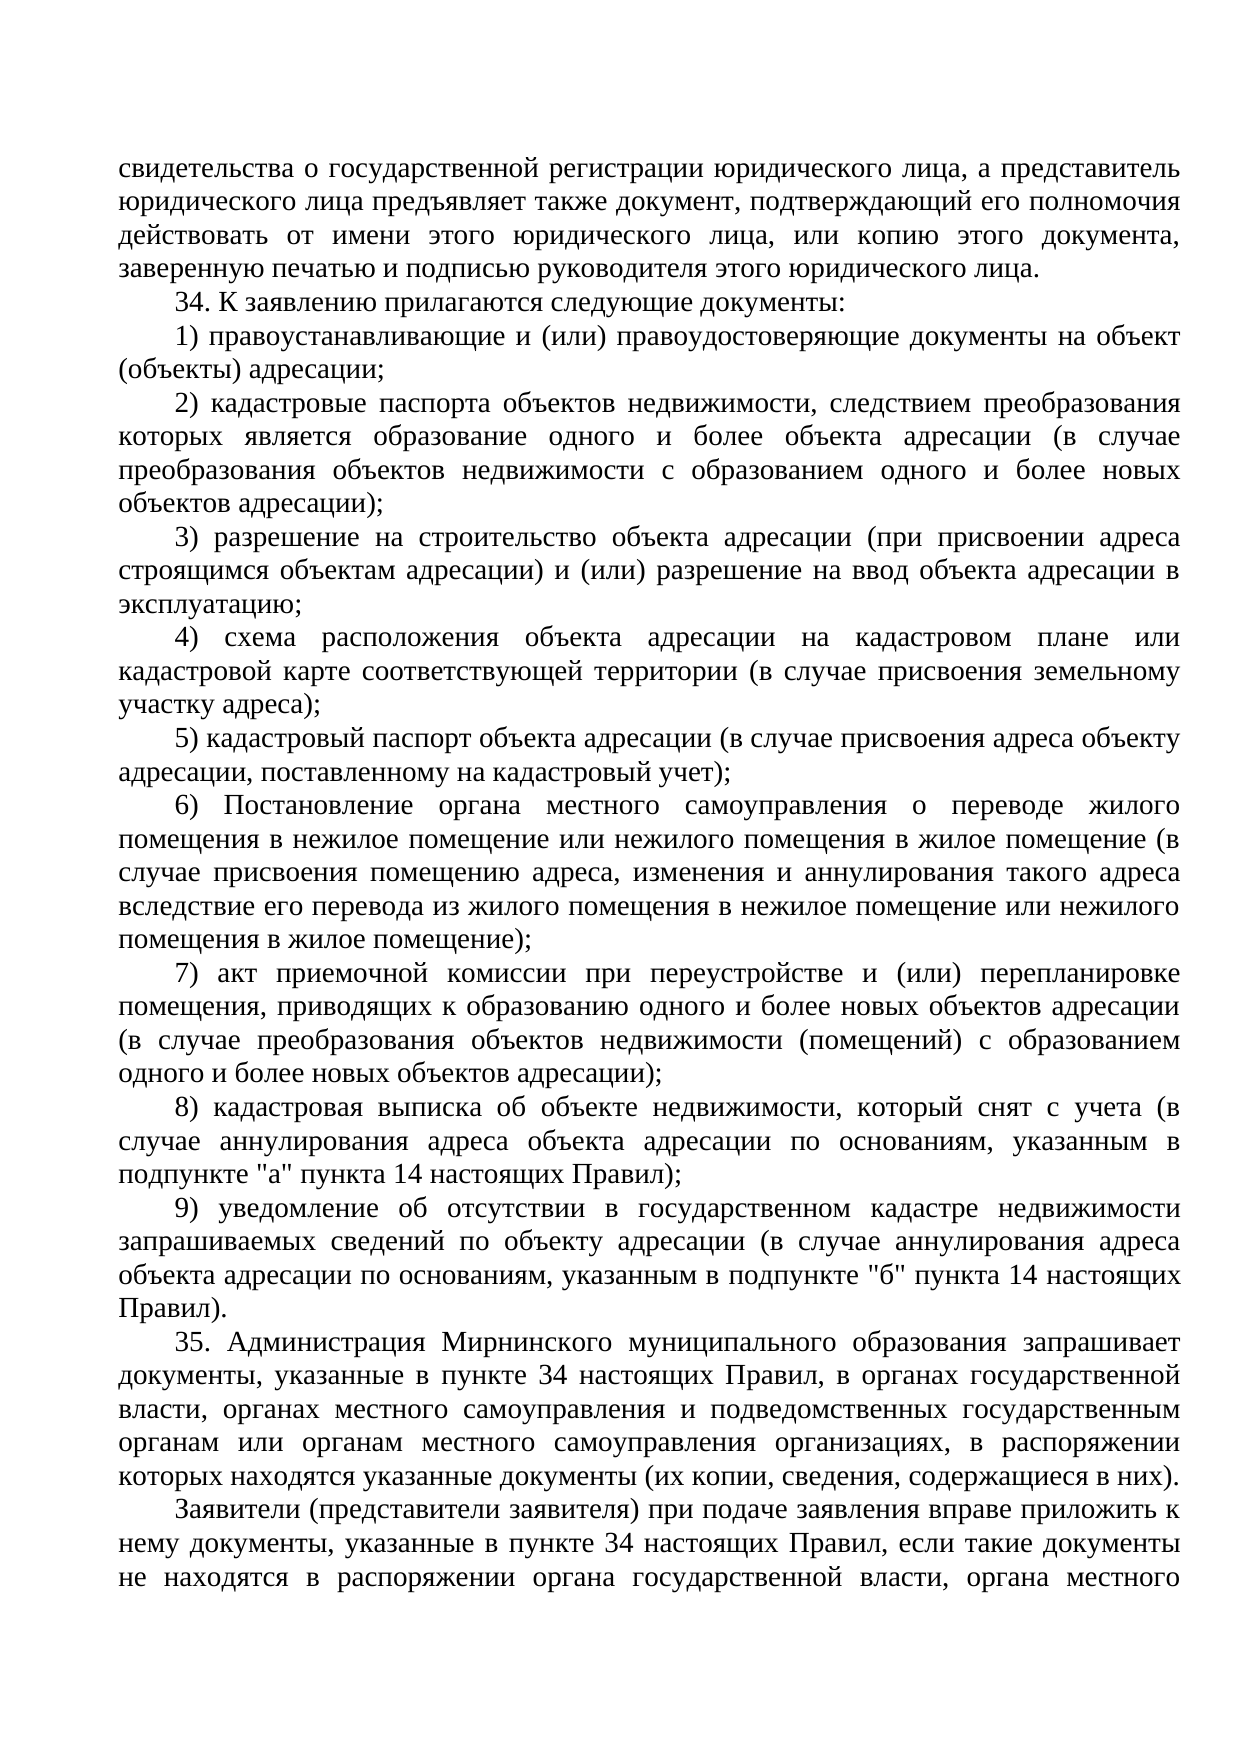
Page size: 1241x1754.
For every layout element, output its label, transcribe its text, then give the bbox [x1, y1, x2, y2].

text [118, 1492, 1181, 1592]
text 4) схема расположения объекта адресации на кадастровом плане или кадастровой карте соответствующей территории (в случае присвоения земельному участку адреса); [118, 619, 1181, 720]
text 2) кадастровые паспорта объектов недвижимости, следствием преобразования которых является образование одного и более объекта адресации (в случае преобразования объектов недвижимости с образованием одного и более новых объектов адресации); [118, 385, 1181, 519]
text 8) кадастровая выписка об объекте недвижимости, который снят с учета (в случае аннулирования адреса объекта адресации по основаниям, указанным в подпункте "а" пункта 14 настоящих Правил); [118, 1089, 1181, 1190]
text 9) уведомление об отсутствии в государственном кадастре недвижимости запрашиваемых сведений по объекту адресации (в случае аннулирования адреса объекта адресации по основаниям, указанным в подпункте "б" пункта 14 настоящих Правил). [118, 1190, 1181, 1324]
text 35. Администрация Мирнинского муниципального образования запрашивает документы, указанные в пункте 34 настоящих Правил, в органах государственной власти, органах местного самоуправления и подведомственных государственным органам или органам местного самоуправления организациях, в распоряжении которых находятся указанные документы (их копии, сведения, содержащиеся в них). [118, 1324, 1181, 1492]
text 3) разрешение на строительство объекта адресации (при присвоении адреса строящимся объектам адресации) и (или) разрешение на ввод объекта адресации в эксплуатацию; [118, 519, 1181, 619]
text 5) кадастровый паспорт объекта адресации (в случае присвоения адреса объекту адресации, поставленному на кадастровый учет); [118, 720, 1181, 787]
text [118, 150, 1181, 284]
text 34. К заявлению прилагаются следующие документы: [118, 284, 1181, 318]
text 1) правоустанавливающие и (или) правоудостоверяющие документы на объект (объекты) адресации; [118, 318, 1181, 385]
text 6) Постановление органа местного самоуправления о переводе жилого помещения в нежилое помещение или нежилого помещения в жилое помещение (в случае присвоения помещению адреса, изменения и аннулирования такого адреса вследствие его перевода из жилого помещения в нежилое помещение или нежилого помещения в жилое помещение); [118, 787, 1181, 955]
text 7) акт приемочной комиссии при переустройстве и (или) перепланировке помещения, приводящих к образованию одного и более новых объектов адресации (в случае преобразования объектов недвижимости (помещений) с образованием одного и более новых объектов адресации); [118, 955, 1181, 1089]
